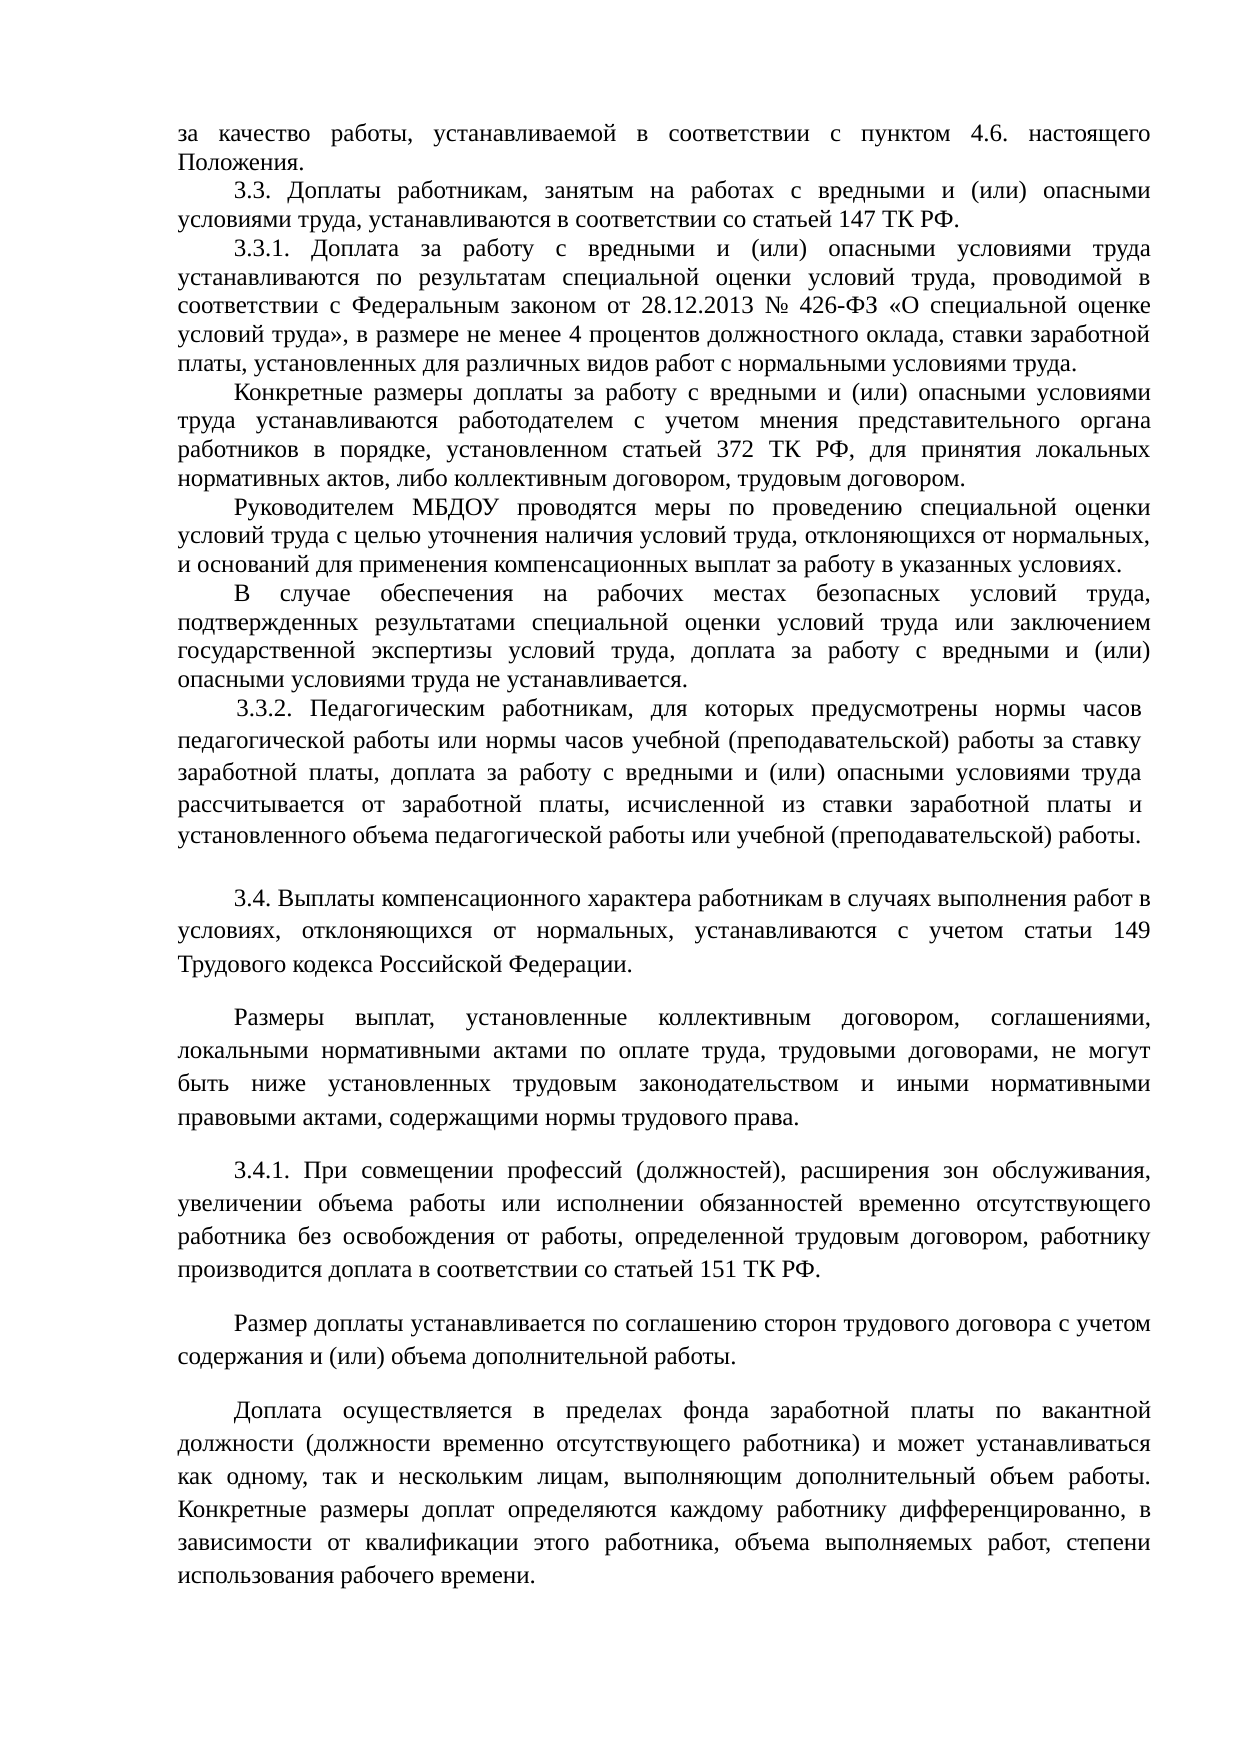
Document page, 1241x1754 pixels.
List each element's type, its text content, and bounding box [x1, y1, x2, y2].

text 3.3.2. Педагогическим работникам, для которых предусмотрены нормы часов педагогической работы или нормы часов учебной (преподавательской) работы за ставку заработной платы, доплата за работу с вредными и (или) опасными условиями труда рассчитывается от заработной платы, исчисленной из ставки заработной платы и установленного объема педагогической работы или учебной (преподавательской) работы. [177, 693, 1143, 849]
text Доплата осуществляется в пределах фонда заработной платы по вакантной должности (должности временно отсутствующего работника) и может устанавливаться как одному, так и нескольким лицам, выполняющим дополнительный объем работы. Конкретные размеры доплат определяются каждому работнику дифференцированно, в зависимости от квалификации этого работника, объема выполняемых работ, степени использования рабочего времени. [177, 1395, 1152, 1589]
text Конкретные размеры доплаты за работу с вредными и (или) опасными условиями труда устанавливаются работодателем с учетом мнения представительного органа работников в порядке, установленном статьей 372 ТК РФ, для принятия локальных нормативных актов, либо коллективным договором, трудовым договором. [177, 377, 1152, 492]
text 3.3.1. Доплата за работу с вредными и (или) опасными условиями труда устанавливаются по результатам специальной оценки условий труда, проводимой в соответствии с Федеральным законом от 28.12.2013 № 426-ФЗ «О специальной оценке условий труда», в размере не менее 4 процентов должностного оклада, ставки заработной платы, установленных для различных видов работ с нормальными условиями труда. [177, 233, 1152, 377]
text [177, 118, 1152, 176]
text Руководителем МБДОУ проводятся меры по проведению специальной оценки условий труда с целью уточнения наличия условий труда, отклоняющихся от нормальных, и оснований для применения компенсационных выплат за работу в указанных условиях. [177, 492, 1152, 578]
text 3.4.1. При совмещении профессий (должностей), расширения зон обслуживания, увеличении объема работы или исполнении обязанностей временно отсутствующего работника без освобождения от работы, определенной трудовым договором, работнику производится доплата в соответствии со статьей 151 ТК РФ. [177, 1155, 1152, 1283]
text 3.4. Выплаты компенсационного характера работникам в случаях выполнения работ в условиях, отклоняющихся от нормальных, устанавливаются с учетом статьи 149 Трудового кодекса Российской Федерации. [177, 883, 1152, 977]
text Размер доплаты устанавливается по соглашению сторон трудового договора с учетом содержания и (или) объема дополнительной работы. [177, 1308, 1152, 1370]
text 3.3. Доплаты работникам, занятым на работах с вредными и (или) опасными условиями труда, устанавливаются в соответствии со статьей 147 ТК РФ. [177, 176, 1152, 233]
text Размеры выплат, установленные коллективным договором, соглашениями, локальными нормативными актами по оплате труда, трудовыми договорами, не могут быть ниже установленных трудовым законодательством и иными нормативными правовыми актами, содержащими нормы трудового права. [177, 1002, 1152, 1130]
text В случае обеспечения на рабочих местах безопасных условий труда, подтвержденных результатами специальной оценки условий труда или заключением государственной экспертизы условий труда, доплата за работу с вредными и (или) опасными условиями труда не устанавливается. [177, 578, 1152, 693]
